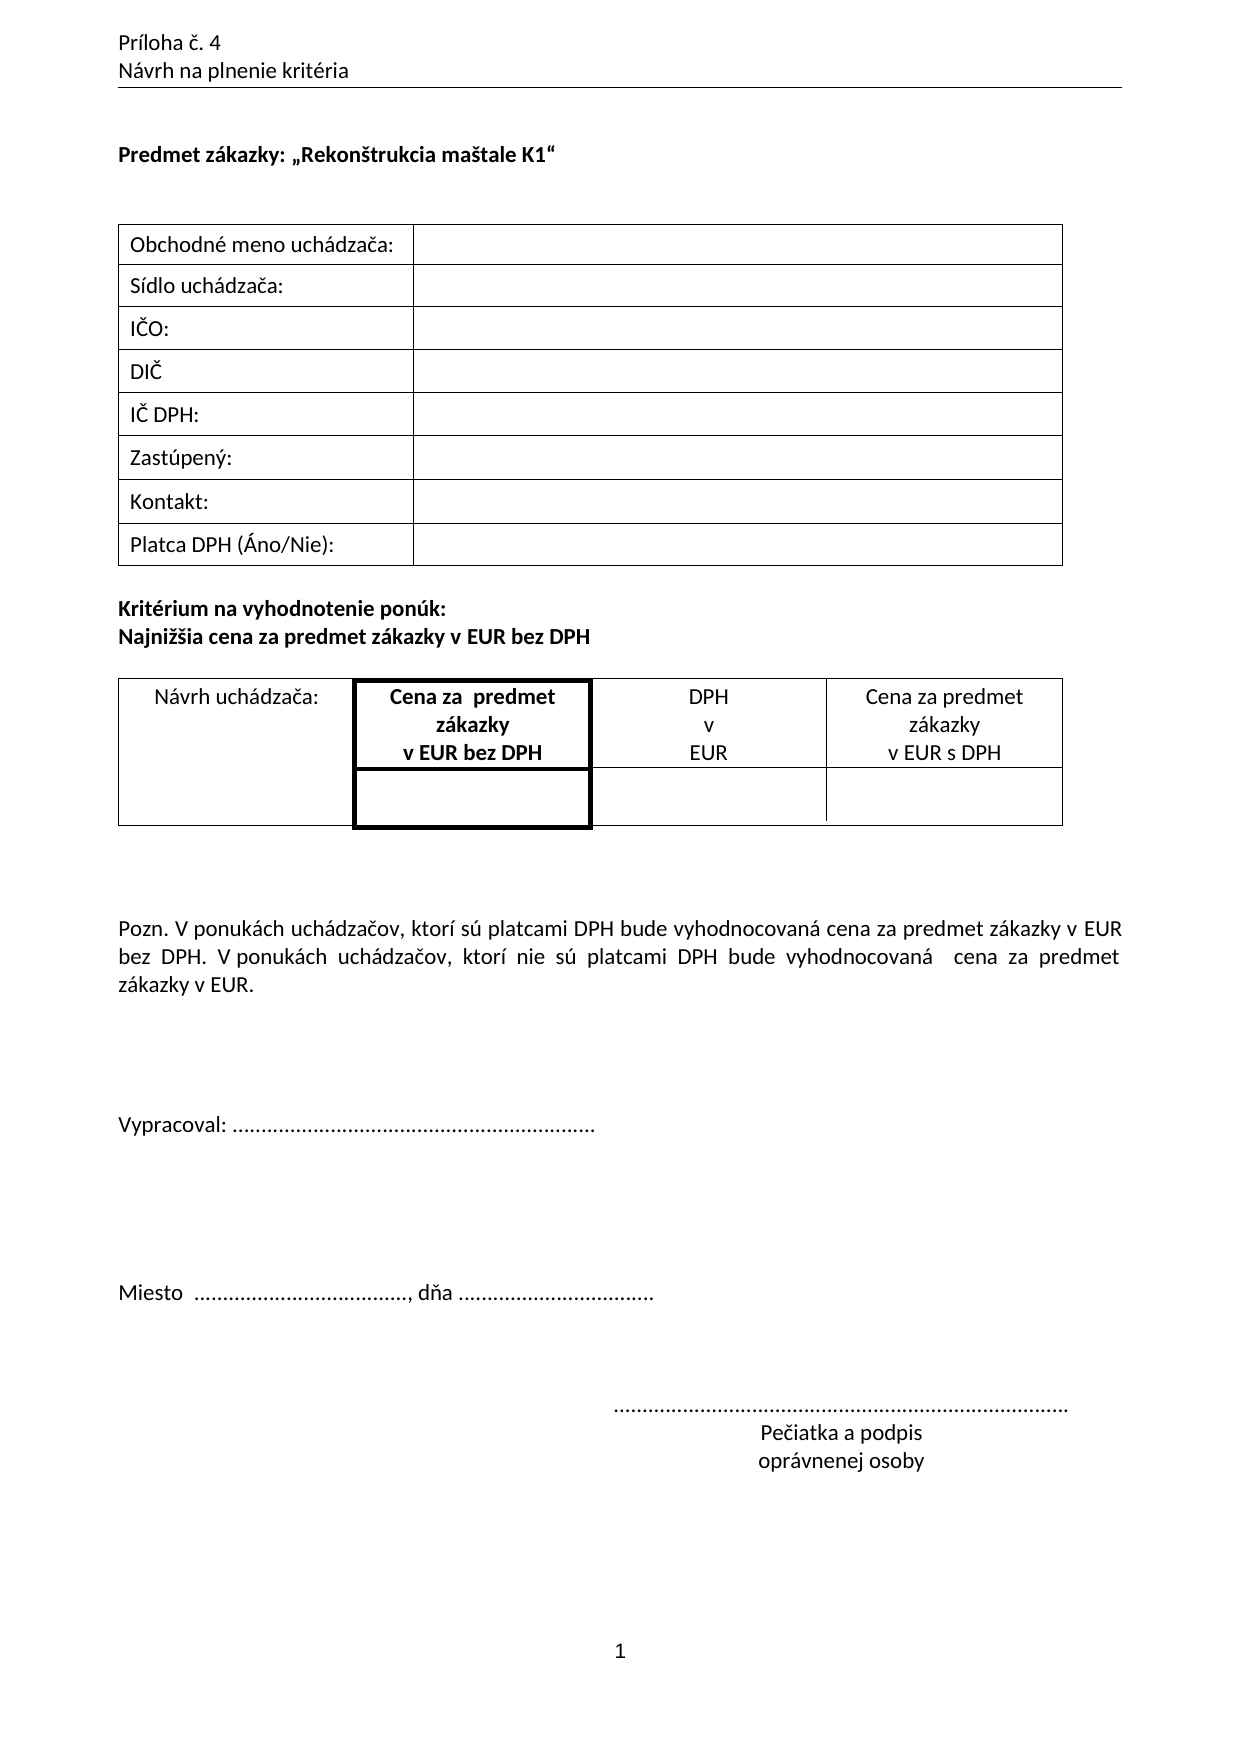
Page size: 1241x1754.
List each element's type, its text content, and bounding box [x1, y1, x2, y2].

table_cell [827, 768, 1062, 825]
text oprávnenej osoby [561, 1446, 1122, 1474]
text Vypracoval: ............................................................... [118, 1110, 1122, 1138]
table_header Cena za predmet zákazky v EUR s DPH [827, 679, 1062, 767]
table_cell Kontakt: [119, 480, 413, 523]
table_header DPH v EUR [593, 679, 826, 767]
table_cell [414, 524, 1062, 565]
table_cell [593, 768, 827, 825]
table_cell IČO: [119, 307, 413, 349]
text Predmet zákazky: „Rekonštrukcia maštale K1“ [118, 140, 1122, 168]
list Pozn. V ponukách uchádzačov, ktorí sú platcami DPH bude vyhodnocovaná cena za predmet zákazky v EUR bez DPH. V ponukách uchádzačov, ktorí nie sú platcami DPH bude vyhodnocovaná cena za predmet zákazky v EUR. [118, 914, 1122, 998]
table_cell [414, 393, 1062, 435]
table_cell [414, 480, 1062, 523]
text Kritérium na vyhodnotenie ponúk: [118, 594, 1122, 622]
table_cell Sídlo uchádzača: [119, 265, 413, 306]
text Pečiatka a podpis [561, 1418, 1122, 1446]
table_cell Platca DPH (Áno/Nie): [119, 524, 413, 565]
table_header Obchodné meno uchádzača: [119, 225, 413, 264]
table_cell IČ DPH: [119, 393, 413, 435]
table_cell [357, 771, 588, 825]
table_header Cena za predmet zákazky v EUR bez DPH [357, 683, 588, 767]
text ............................................................................... [561, 1390, 1122, 1418]
table_cell [414, 307, 1062, 349]
text Miesto ....................................., dňa .................................. [118, 1278, 1122, 1306]
text Najnižšia cena za predmet zákazky v EUR bez DPH [118, 622, 1122, 650]
table_cell [414, 436, 1062, 479]
table_cell Zastúpený: [119, 436, 413, 479]
table_header [414, 225, 1062, 264]
table_cell [414, 350, 1062, 392]
table_header Návrh uchádzača: [119, 679, 352, 825]
table_cell DIČ [119, 350, 413, 392]
table_cell [414, 265, 1062, 306]
